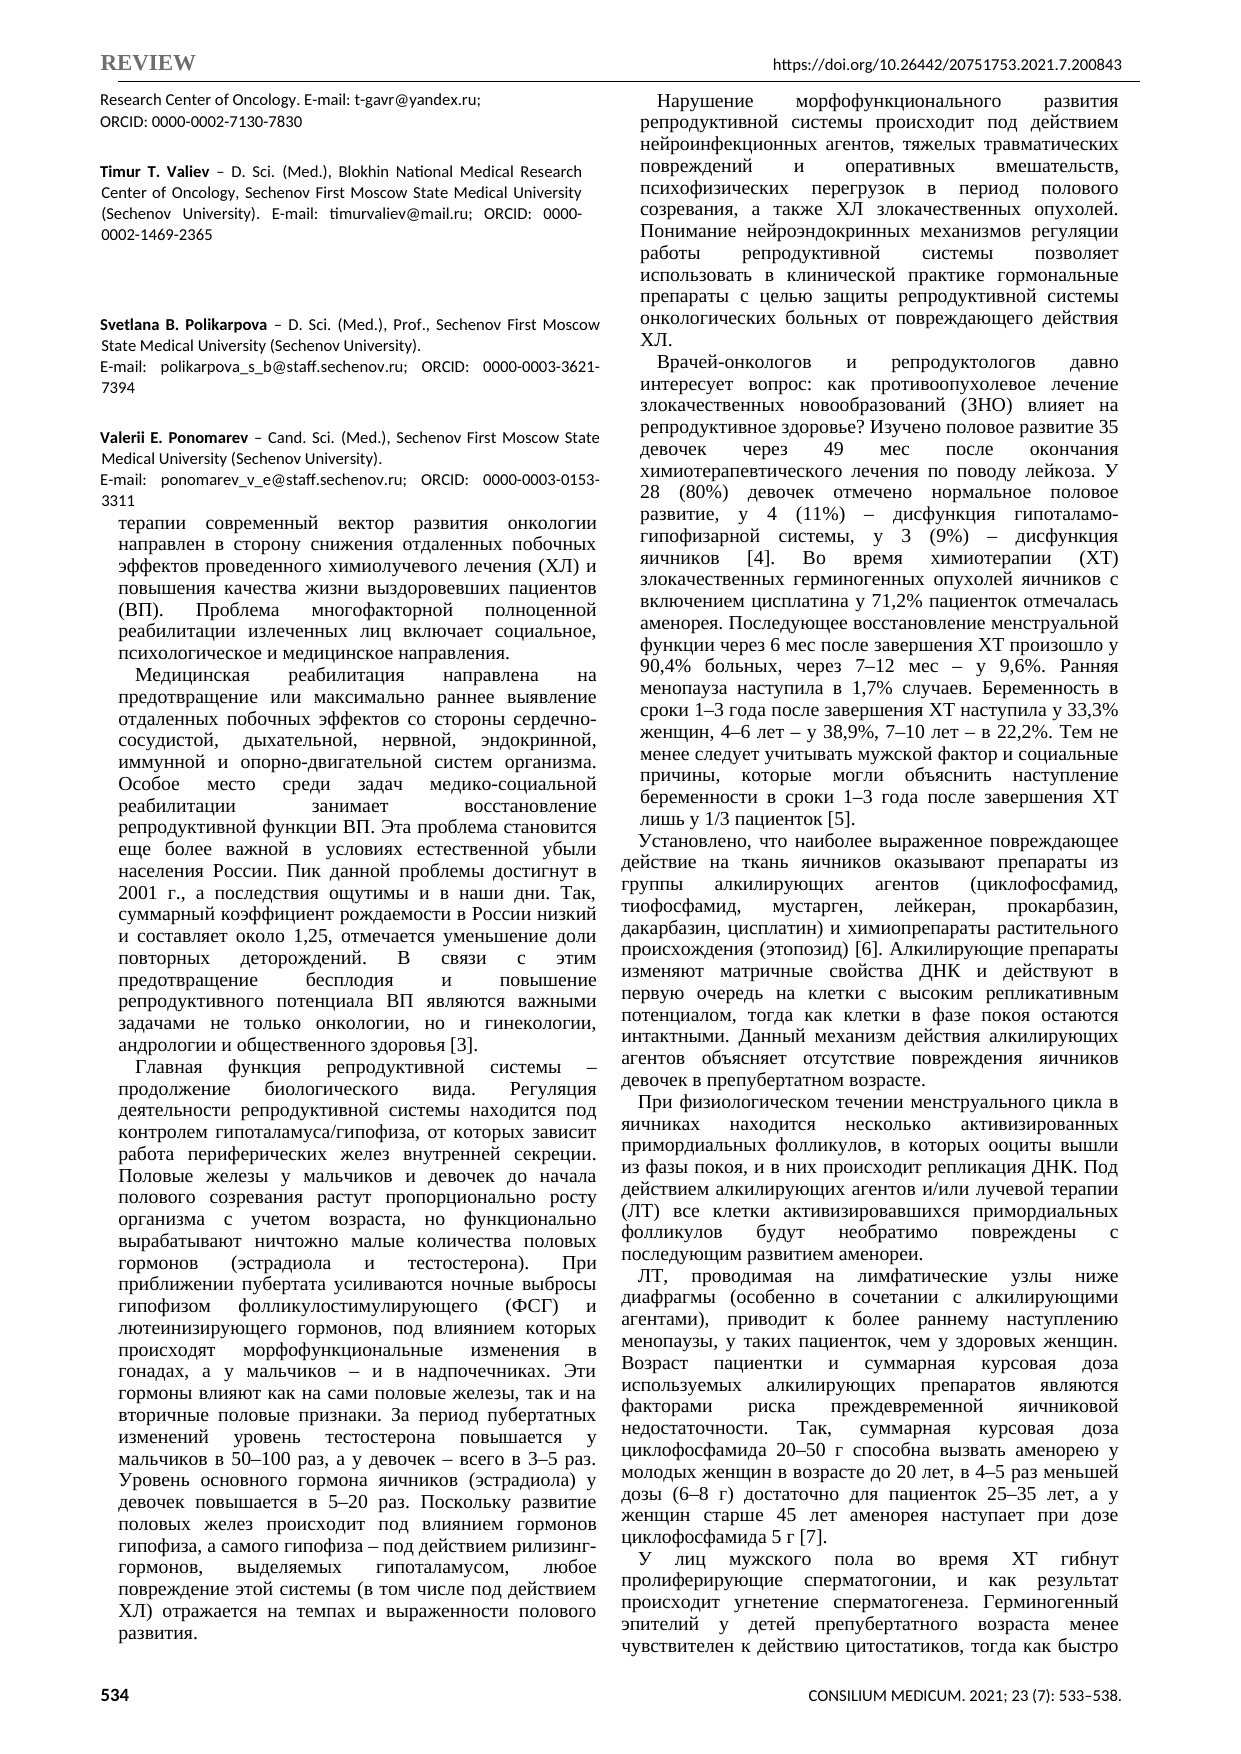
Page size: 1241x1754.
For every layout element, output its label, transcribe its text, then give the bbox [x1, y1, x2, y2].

text E-mail: polikarpova_s_b@staff.sechenov.ru; ORCID: 0000-0003-3621-7394 [100, 356, 600, 397]
text терапии современный вектор развития онкологии направлен в сторону снижения отдаленных побочных эффектов проведенного химиолучевого лечения (ХЛ) и повышения качества жизни выздоровевших пациентов (ВП). Проблема многофакторной полноценной реабилитации излеченных лиц включает социальное, психологическое и медицинское направления. [118, 512, 597, 664]
text ЛТ, проводимая на лимфатические узлы ниже диафрагмы (особенно в сочетании с алкилирующими агентами), приводит к более раннему наступлению менопаузы, у таких пациенток, чем у здоровых женщин. Возраст пациентки и суммарная курсовая доза используемых алкилирующих препаратов являются факторами риска преждевременной яичниковой недостаточности. Так, суммарная курсовая доза циклофосфамида 20–50 г способна вызвать аменорею у молодых женщин в возрасте до 20 лет, в 4–5 раз меньшей дозы (6–8 г) достаточно для пациенток 25–35 лет, а у женщин старше 45 лет аменорея наступает при дозе циклофосфамида 5 г [7]. [621, 1265, 1119, 1548]
text При физиологическом течении менструального цикла в яичниках находится несколько активизированных примордиальных фолликулов, в которых ооциты вышли из фазы покоя, и в них происходит репликация ДНК. Под действием алкилирующих агентов и/или лучевой терапии (ЛТ) все клетки активизировавшихся примордиальных фолликулов будут необратимо повреждены с последующим развитием аменореи. [621, 1091, 1119, 1265]
text Медицинская реабилитация направлена на предотвращение или максимально раннее выявление отдаленных побочных эффектов со стороны сердечно-сосудистой, дыхательной, нервной, эндокринной, иммунной и опорно-двигательной систем организма. Особое место среди задач медико-социальной реабилитации занимает восстановление репродуктивной функции ВП. Эта проблема становится еще более важной в условиях естественной убыли населения России. Пик данной проблемы достигнут в 2001 г., а последствия ощутимы и в наши дни. Так, суммарный коэффициент рождаемости в России низкий и составляет около 1,25, отмечается уменьшение доли повторных деторождений. В связи с этим предотвращение бесплодия и повышение репродуктивного потенциала ВП являются важными задачами не только онкологии, но и гинекологии, андрологии и общественного здоровья [3]. [118, 664, 597, 1056]
text ORCID: 0000-0002-7130-7830 [100, 111, 600, 131]
text Timur T. Valiev – D. Sci. (Med.), Blokhin National Medical Research Center of Oncology, Sechenov First Moscow State Medical University (Sechenov University). E-mail: timurvaliev@mail.ru; ORCID: 0000-0002-1469-2365 [100, 161, 583, 244]
text Врачей-онкологов и репродуктологов давно интересует вопрос: как противоопухолевое лечение злокачественных новообразований (ЗНО) влияет на репродуктивное здоровье? Изучено половое развитие 35 девочек через 49 мес после окончания химиотерапевтического лечения по поводу лейкоза. У 28 (80%) девочек отмечено нормальное половое развитие, у 4 (11%) – дисфункция гипоталамо-гипофизарной системы, у 3 (9%) – дисфункция яичников [4]. Во время химиотерапии (ХТ) злокачественных герминогенных опухолей яичников с включением цисплатина у 71,2% пациенток отмечалась аменорея. Последующее восстановление менструальной функции через 6 мес после завершения ХТ произошло у 90,4% больных, через 7–12 мес – у 9,6%. Ранняя менопауза наступила в 1,7% случаев. Беременность в сроки 1–3 года после завершения ХТ наступила у 33,3% женщин, 4–6 лет – у 38,9%, 7–10 лет – в 22,2%. Тем не менее следует учитывать мужской фактор и социальные причины, которые могли объяснить наступление беременности в сроки 1–3 года после завершения ХТ лишь у 1/3 пациенток [5]. [640, 351, 1119, 830]
text Svetlana B. Polikarpova – D. Sci. (Med.), Prof., Sechenov First Moscow State Medical University (Sechenov University). [100, 314, 600, 355]
text Research Center of Oncology. E-mail: t-gavr@yandex.ru; [100, 90, 600, 110]
text Главная функция репродуктивной системы – продолжение биологического вида. Регуляция деятельности репродуктивной системы находится под контролем гипоталамуса/гипофиза, от которых зависит работа периферических желез внутренней секреции. Половые железы у мальчиков и девочек до начала полового созревания растут пропорционально росту организма с учетом возраста, но функционально вырабатывают ничтожно малые количества половых гормонов (эстрадиола и тестостерона). При приближении пубертата усиливаются ночные выбросы гипофизом фолликулостимулирующего (ФСГ) и лютеинизирующего гормонов, под влиянием которых происходят морфофункциональные изменения в гонадах, а у мальчиков – и в надпочечниках. Эти гормоны влияют как на сами половые железы, так и на вторичные половые признаки. За период пубертатных изменений уровень тестостерона повышается у мальчиков в 50–100 раз, а у девочек – всего в 3–5 раз. Уровень основного гормона яичников (эстрадиола) у девочек повышается в 5–20 раз. Поскольку развитие половых желез происходит под влиянием гормонов гипофиза, а самого гипофиза – под действием рилизинг-гормонов, выделяемых гипоталамусом, любое повреждение этой системы (в том числе под действием ХЛ) отражается на темпах и выраженности полового развития. [118, 1056, 597, 1643]
text Установлено, что наиболее выраженное повреждающее действие на ткань яичников оказывают препараты из группы алкилирующих агентов (циклофосфамид, тиофосфамид, мустарген, лейкеран, прокарбазин, дакарбазин, цисплатин) и химиопрепараты растительного происхождения (этопозид) [6]. Алкилирующие препараты изменяют матричные свойства ДНК и действуют в первую очередь на клетки с высоким репликативным потенциалом, тогда как клетки в фазе покоя остаются интактными. Данный механизм действия алкилирующих агентов объясняет отсутствие повреждения яичников девочек в препубертатном возрасте. [621, 830, 1119, 1091]
text Нарушение морфофункционального развития репродуктивной системы происходит под действием нейроинфекционных агентов, тяжелых травматических повреждений и оперативных вмешательств, психофизических перегрузок в период полового созревания, а также ХЛ злокачественных опухолей. Понимание нейроэндокринных механизмов регуляции работы репродуктивной системы позволяет использовать в клинической практике гормональные препараты с целью защиты репродуктивной системы онкологических больных от повреждающего действия ХЛ. [640, 90, 1119, 351]
text E-mail: ponomarev_v_e@staff.sechenov.ru; ORCID: 0000-0003-0153-3311 [100, 469, 600, 511]
text Valerii E. Ponomarev – Cand. Sci. (Med.), Sechenov First Moscow State Medical University (Sechenov University). [100, 427, 600, 468]
